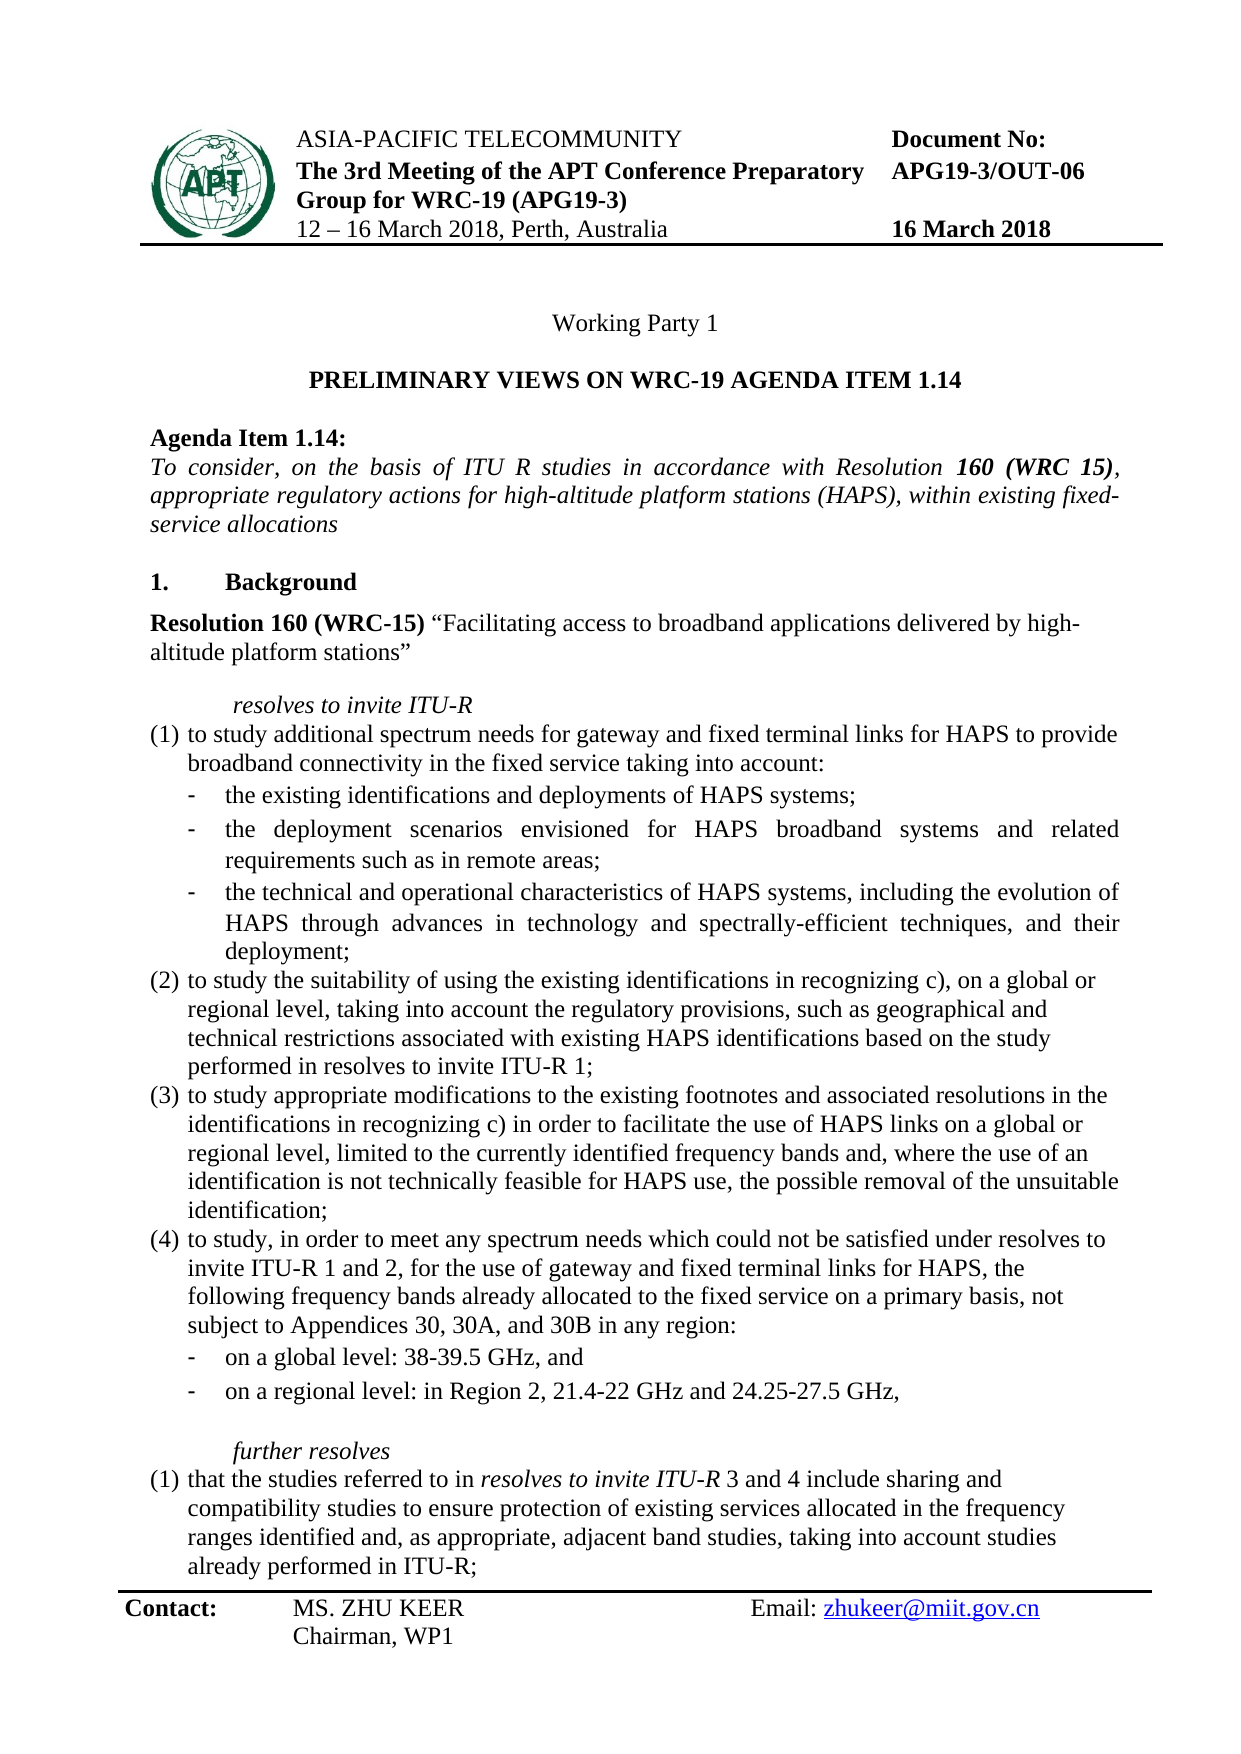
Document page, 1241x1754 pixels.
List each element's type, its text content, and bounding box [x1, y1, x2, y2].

text Agenda Item 1.14: [150, 423, 1120, 452]
list the deployment scenarios envisioned for HAPS broadband systems and related requirements such as in remote areas; [187, 811, 1120, 874]
text further resolves [233, 1436, 1120, 1464]
table_header Document No: [881, 125, 1162, 153]
list on a global level: 38-39.5 GHz, and [187, 1339, 1120, 1373]
list the technical and operational characteristics of HAPS systems, including the evolution of HAPS through advances in technology and spectrally-efficient techniques, and their deployment; [187, 874, 1120, 965]
list that the studies referred to in resolves to invite ITU-R 3 and 4 include sharing and compatibility studies to ensure protection of existing services allocated in the frequency ranges identified and, as appropriate, adjacent band studies, taking into account studies already performed in ITU-R; [150, 1464, 1120, 1579]
text To consider, on the basis of ITU R studies in accordance with Resolution 160 (WRC 15), appropriate regulatory actions for high-altitude platform stations (HAPS), within existing fixed-service allocations [150, 452, 1120, 538]
list to study appropriate modifications to the existing footnotes and associated resolutions in the identifications in recognizing c) in order to facilitate the use of HAPS links on a global or regional level, limited to the currently identified frequency bands and, where the use of an identification is not technically feasible for HAPS use, the possible removal of the unsuitable identification; [150, 1080, 1120, 1224]
table_header ASIA-PACIFIC TELECOMMUNITY [285, 125, 881, 153]
list the existing identifications and deployments of HAPS systems; [187, 777, 1120, 811]
list to study the suitability of using the existing identifications in recognizing c), on a global or regional level, taking into account the regulatory provisions, such as geographical and technical restrictions associated with existing HAPS identifications based on the study performed in resolves to invite ITU-R 1; [150, 965, 1120, 1080]
text Working Party 1 [150, 308, 1120, 337]
table_cell 12 – 16 March 2018, Perth, Australia [285, 214, 881, 243]
list to study, in order to meet any spectrum needs which could not be satisfied under resolves to invite ITU-R 1 and 2, for the use of gateway and fixed terminal links for HAPS, the following frequency bands already allocated to the fixed service on a primary basis, not subject to Appendices 30, 30A, and 30B in any region: [150, 1224, 1120, 1339]
text Resolution 160 (WRC-15) “Facilitating access to broadband applications delivered by high-altitude platform stations” [150, 608, 1120, 666]
list to study additional spectrum needs for gateway and fixed terminal links for HAPS to provide broadband connectivity in the fixed service taking into account: [150, 719, 1120, 777]
list on a regional level: in Region 2, 21.4-22 GHz and 24.25-27.5 GHz, [187, 1373, 1120, 1407]
text resolves to invite ITU-R [233, 691, 1120, 719]
table_header [140, 125, 285, 243]
table_cell APG19-3/OUT-06 [881, 153, 1162, 214]
table_cell The 3rd Meeting of the APT Conference Preparatory Group for WRC-19 (APG19-3) [285, 153, 881, 214]
table_cell 16 March 2018 [881, 214, 1162, 243]
picture [150, 124, 275, 242]
text PRELIMINARY VIEWs on WRC-19 agenda item 1.14 [150, 366, 1120, 394]
text 1. Background [150, 567, 1120, 596]
